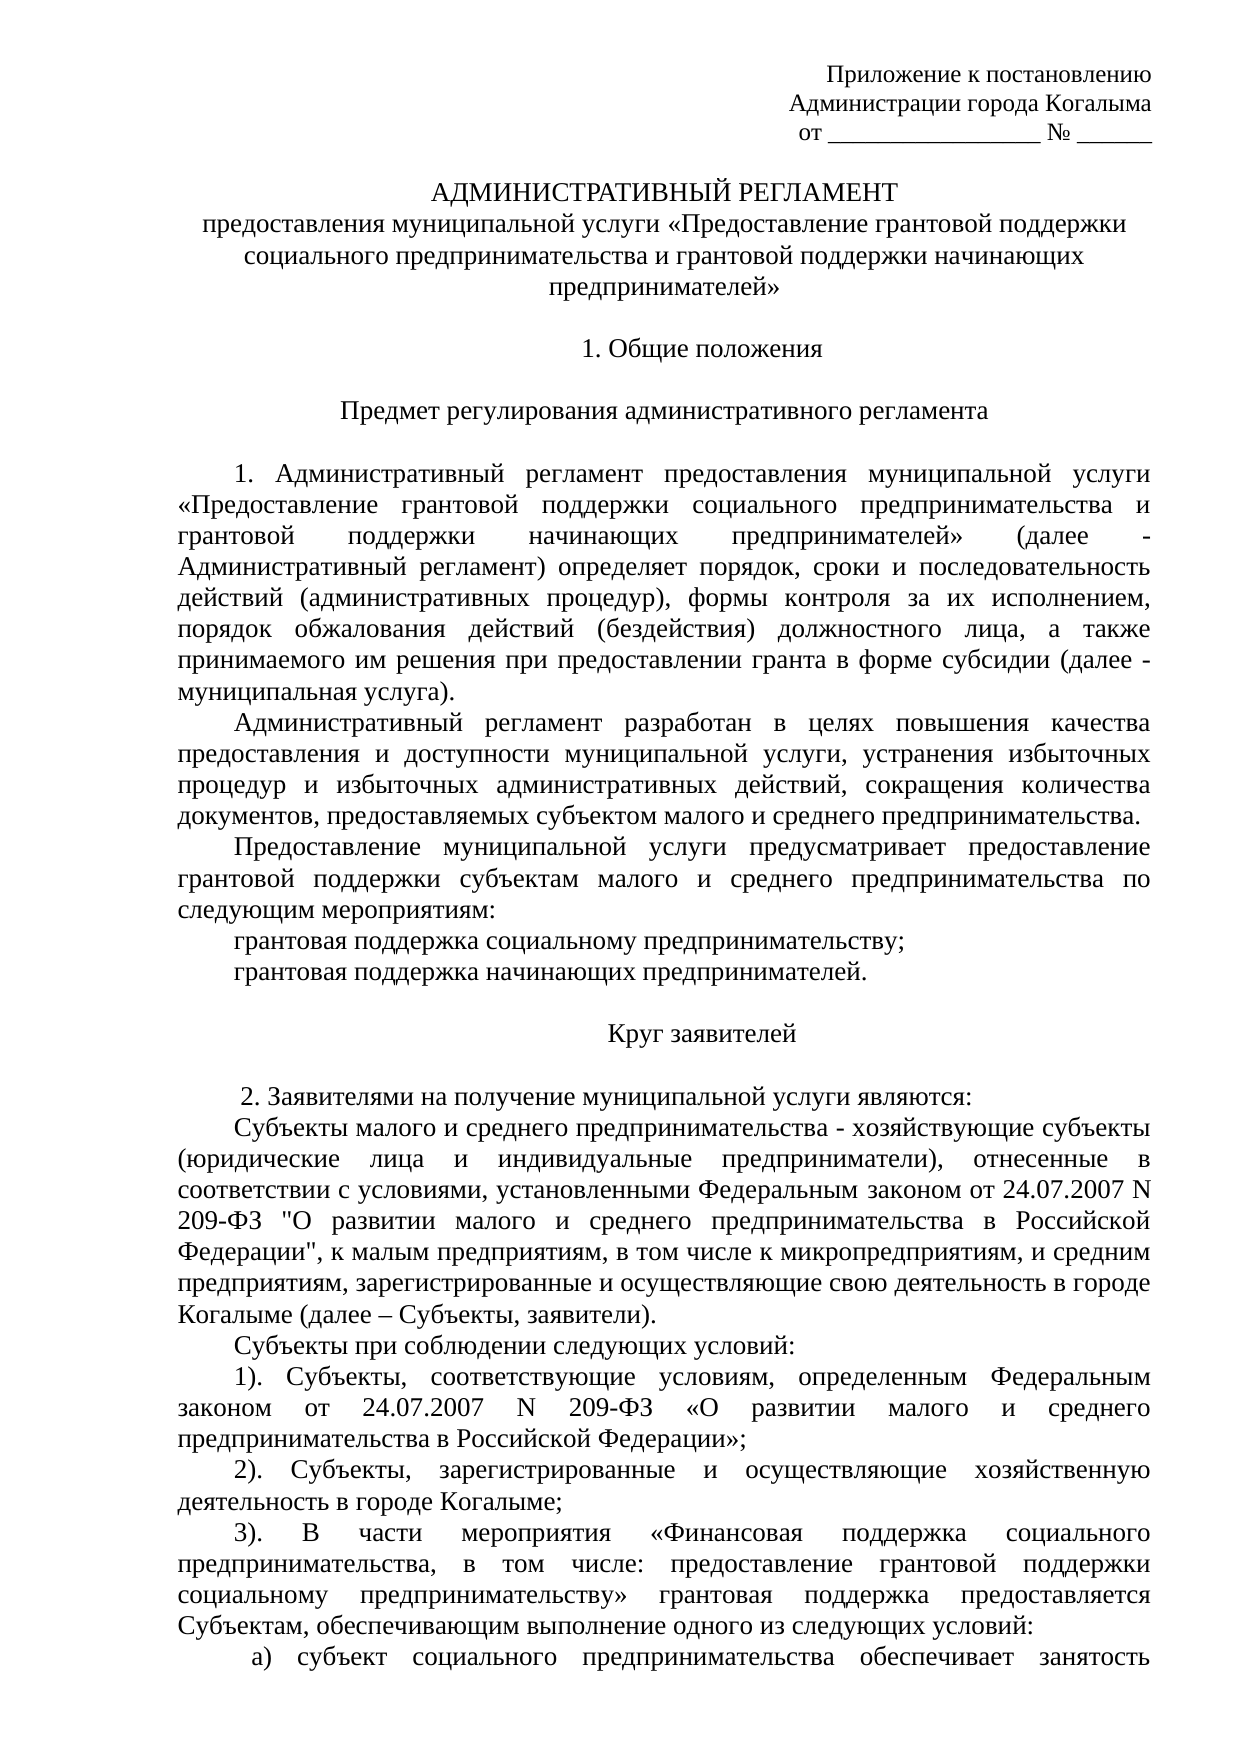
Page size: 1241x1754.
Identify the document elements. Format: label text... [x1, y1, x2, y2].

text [177, 1640, 1152, 1671]
text Круг заявителей [252, 1017, 1152, 1048]
text грантовая поддержка начинающих предпринимателей. [177, 955, 1152, 986]
text Приложение к постановлению [177, 59, 1152, 88]
text Субъекты малого и среднего предпринимательства - хозяйствующие субъекты (юридические лица и индивидуальные предприниматели), отнесенные в соответствии с условиями, установленными Федеральным законом от 24.07.2007 N 209-ФЗ "О развитии малого и среднего предпринимательства в Российской Федерации", к малым предприятиям, в том числе к микропредприятиям, и средним предприятиям, зарегистрированные и осуществляющие свою деятельность в городе Когалыме (далее – Субъекты, заявители). [177, 1111, 1152, 1329]
text Субъекты при соблюдении следующих условий: [177, 1329, 1152, 1360]
text Администрации города Когалыма [177, 88, 1152, 117]
text грантовая поддержка социальному предпринимательству; [233, 924, 1152, 955]
text 1). Субъекты, соответствующие условиям, определенным Федеральным законом от 24.07.2007 N 209-ФЗ «О развитии малого и среднего предпринимательства в Российской Федерации»; [177, 1360, 1152, 1453]
text 2. Заявителями на получение муниципальной услуги являются: [177, 1080, 1152, 1111]
text 1. Общие положения [177, 332, 1152, 363]
text АДМИНИСТРАТИВНЫЙ РЕГЛАМЕНТ [177, 176, 1152, 208]
text предоставления муниципальной услуги «Предоставление грантовой поддержки социального предпринимательства и грантовой поддержки начинающих предпринимателей» [177, 208, 1152, 301]
text от _________________ № ______ [177, 117, 1152, 145]
text 1. Административный регламент предоставления муниципальной услуги «Предоставление грантовой поддержки социального предпринимательства и грантовой поддержки начинающих предпринимателей» (далее - Административный регламент) определяет порядок, сроки и последовательность действий (административных процедур), формы контроля за их исполнением, порядок обжалования действий (бездействия) должностного лица, а также принимаемого им решения при предоставлении гранта в форме субсидии (далее - муниципальная услуга). [177, 457, 1152, 706]
text Административный регламент разработан в целях повышения качества предоставления и доступности муниципальной услуги, устранения избыточных процедур и избыточных административных действий, сокращения количества документов, предоставляемых субъектом малого и среднего предпринимательства. [177, 706, 1152, 831]
text 2). Субъекты, зарегистрированные и осуществляющие хозяйственную деятельность в городе Когалыме; [177, 1453, 1152, 1516]
text 3). В части мероприятия «Финансовая поддержка социального предпринимательства, в том числе: предоставление грантовой поддержки социальному предпринимательству» грантовая поддержка предоставляется Субъектам, обеспечивающим выполнение одного из следующих условий: [177, 1516, 1152, 1640]
text Предоставление муниципальной услуги предусматривает предоставление грантовой поддержки субъектам малого и среднего предпринимательства по следующим мероприятиям: [177, 831, 1152, 924]
text Предмет регулирования административного регламента [177, 394, 1152, 426]
